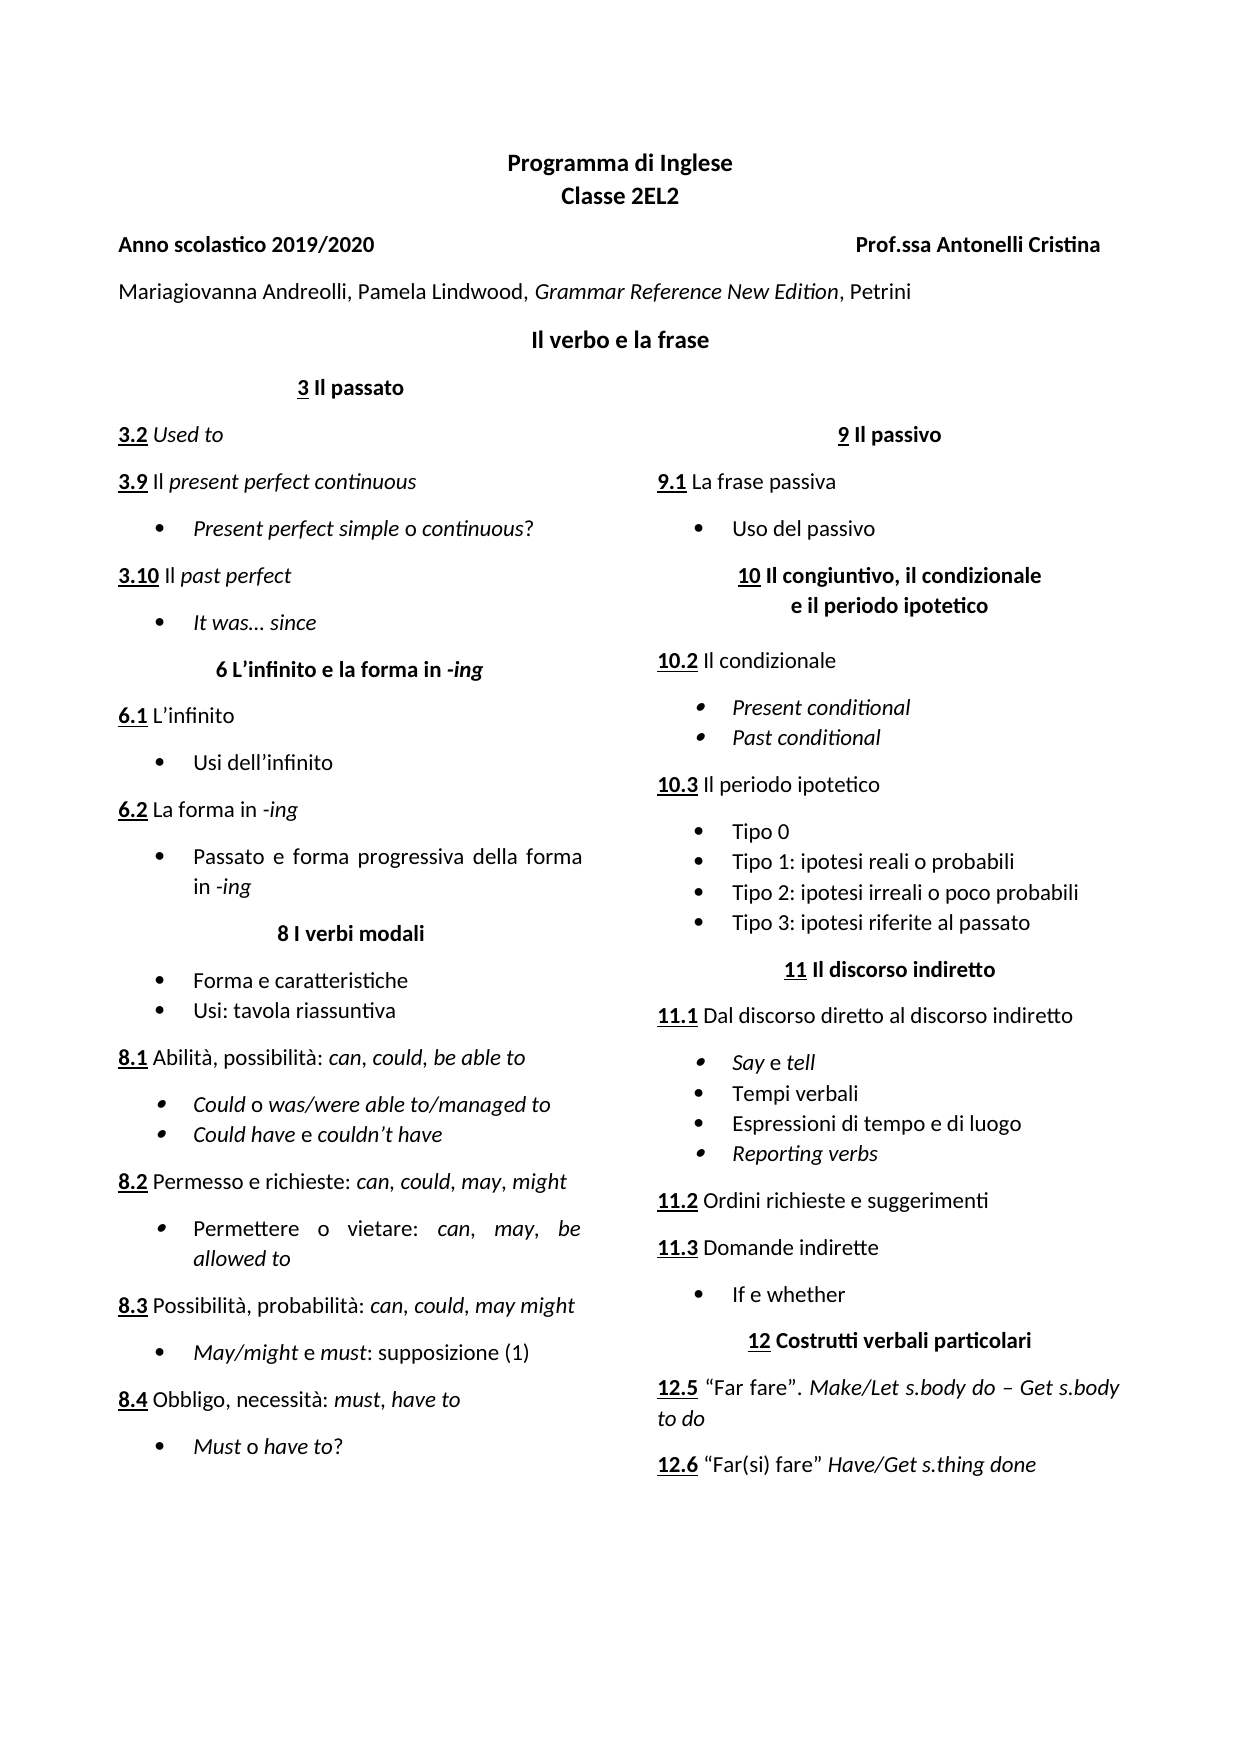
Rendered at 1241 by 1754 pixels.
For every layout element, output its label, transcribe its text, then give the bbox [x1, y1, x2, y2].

text Mariagiovanna Andreolli, Pamela Lindwood, Grammar Reference New Edition, Petrini [118, 277, 1122, 305]
text 3 Il passato [118, 373, 583, 401]
list Tipo 1: ipotesi reali o probabili [694, 847, 1122, 875]
text 8.3 Possibilità, probabilità: can, could, may might [118, 1291, 583, 1319]
list Present conditional [694, 693, 1122, 721]
text e il periodo ipotetico [657, 591, 1122, 619]
text 12.5 “Far fare”. Make/Let s.body do – Get s.body to do [657, 1373, 1122, 1432]
text 8 I verbi modali [118, 919, 583, 947]
text 6.2 La forma in -ing [118, 795, 583, 823]
text 3.9 Il present perfect continuous [118, 467, 583, 495]
list Usi: tavola riassuntiva [156, 996, 583, 1024]
text 9.1 La frase passiva [657, 467, 1122, 495]
text 11.3 Domande indirette [657, 1233, 1122, 1261]
list Tipo 2: ipotesi irreali o poco probabili [694, 878, 1122, 906]
list Espressioni di tempo e di luogo [694, 1109, 1122, 1137]
list Uso del passivo [694, 514, 1122, 542]
list Tipo 0 [694, 817, 1122, 845]
text 3.2 Used to [118, 420, 583, 448]
text 9 Il passivo [657, 420, 1122, 448]
text 8.1 Abilità, possibilità: can, could, be able to [118, 1043, 583, 1071]
list May/might e must: supposizione (1) [156, 1338, 583, 1366]
list Tempi verbali [694, 1079, 1122, 1107]
list Could o was/were able to/managed to [156, 1090, 583, 1118]
list Tipo 3: ipotesi riferite al passato [694, 908, 1122, 936]
text Il verbo e la frase [118, 324, 1122, 354]
text 11.1 Dal discorso diretto al discorso indiretto [657, 1002, 1122, 1029]
list Forma e caratteristiche [156, 966, 583, 994]
list Passato e forma progressiva della forma in -ing [156, 842, 583, 900]
list Reporting verbs [694, 1139, 1122, 1167]
text 6.1 L’infinito [118, 702, 583, 729]
text 3.10 Il past perfect [118, 561, 583, 589]
text 8.4 Obbligo, necessità: must, have to [118, 1385, 583, 1413]
list Permettere o vietare: can, may, be allowed to [156, 1214, 583, 1272]
list Past conditional [694, 723, 1122, 751]
text 10.2 Il condizionale [657, 646, 1122, 674]
text Anno scolastico 2019/2020 Prof.ssa Antonelli Cristina [118, 230, 1122, 258]
text 8.2 Permesso e richieste: can, could, may, might [118, 1167, 583, 1195]
list Could have e couldn’t have [156, 1120, 583, 1148]
text 12.6 “Far(si) fare” Have/Get s.thing done [657, 1451, 1122, 1478]
text 6 L’infinito e la forma in -ing [118, 655, 583, 683]
list Usi dell’infinito [156, 748, 583, 776]
text 11 Il discorso indiretto [657, 955, 1122, 983]
text 12 Costrutti verbali particolari [657, 1327, 1122, 1354]
text 11.2 Ordini richieste e suggerimenti [657, 1186, 1122, 1214]
text 10 Il congiuntivo, il condizionale [657, 561, 1122, 589]
list Say e tell [694, 1048, 1122, 1076]
list Present perfect simple o continuous? [156, 514, 583, 542]
text 10.3 Il periodo ipotetico [657, 770, 1122, 798]
list If e whether [694, 1280, 1122, 1308]
list It was… since [156, 608, 583, 636]
text Programma di Inglese Classe 2EL2 [118, 148, 1122, 211]
list Must o have to? [156, 1432, 583, 1460]
